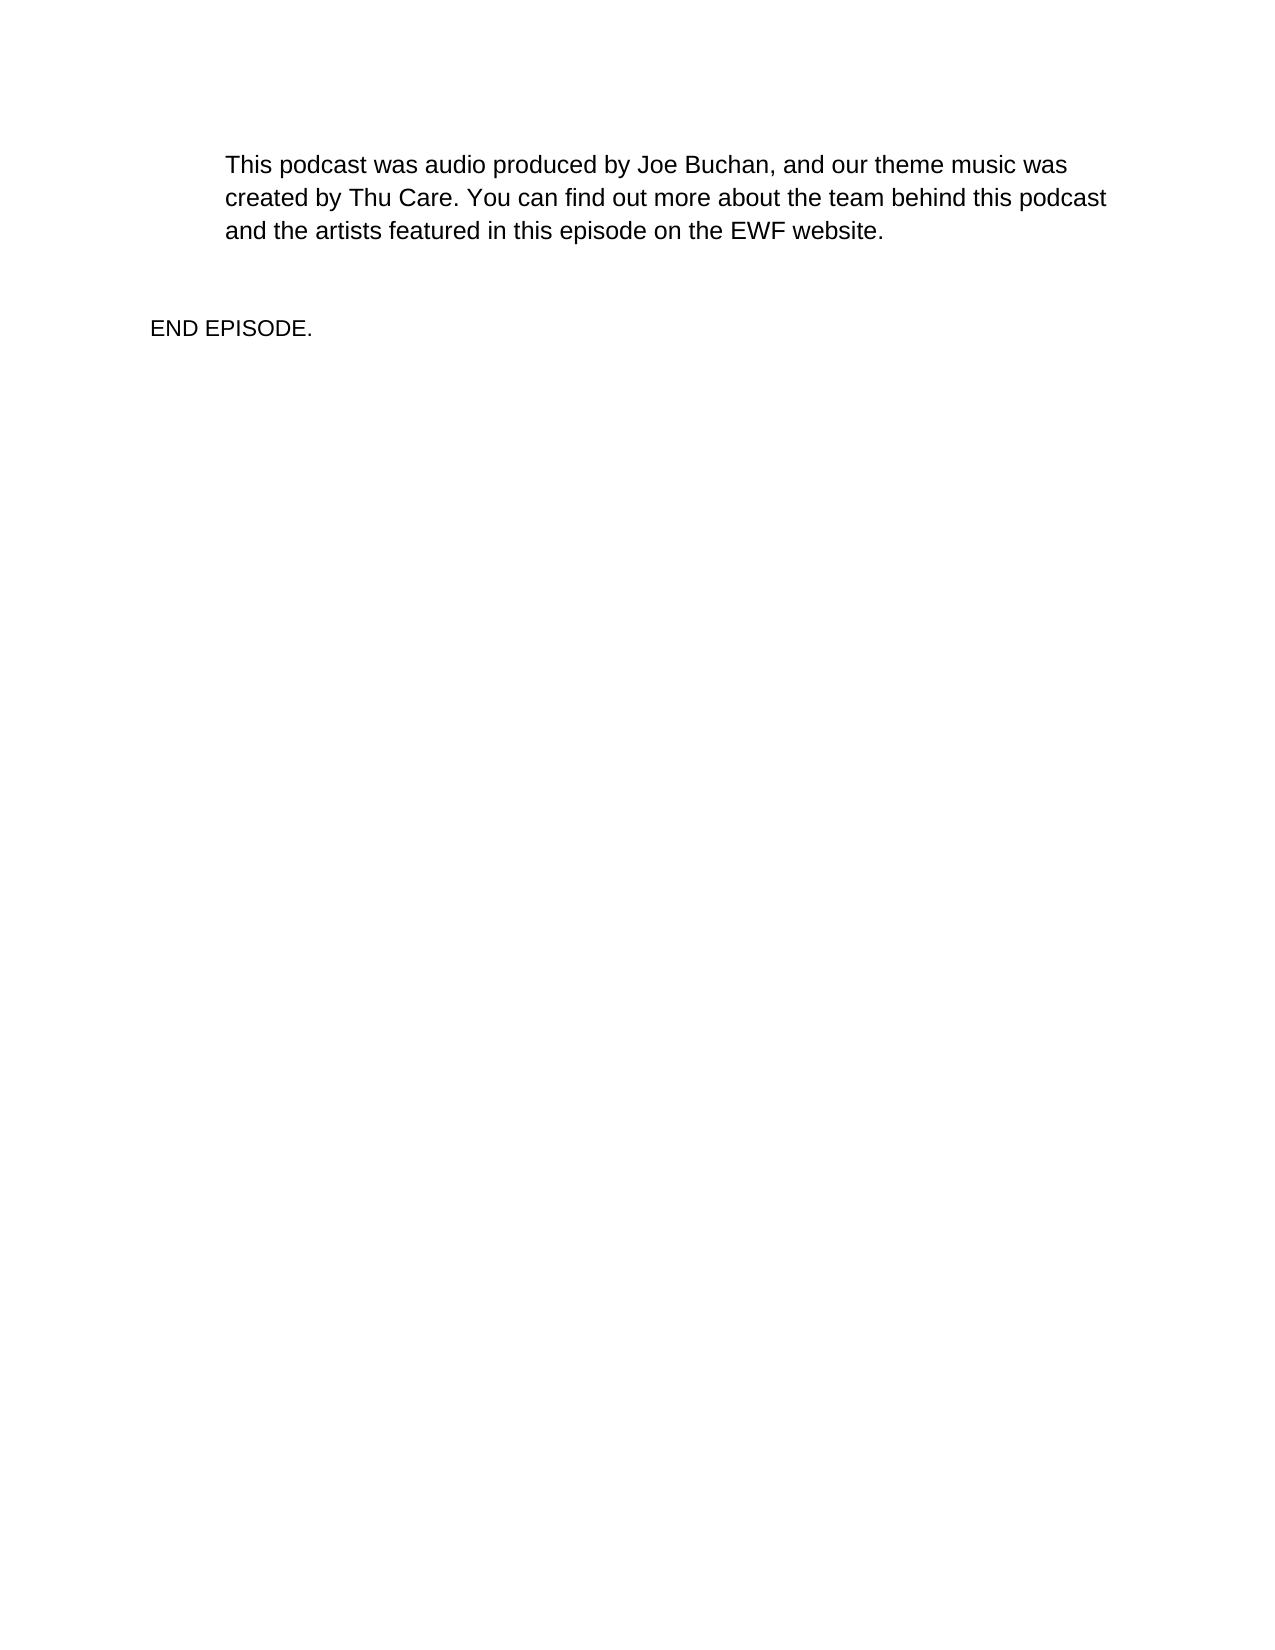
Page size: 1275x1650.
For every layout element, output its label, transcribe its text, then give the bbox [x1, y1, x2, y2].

text END EPISODE. [150, 315, 1125, 341]
text This podcast was audio produced by Joe Buchan, and our theme music was created by Thu Care. You can find out more about the team behind this podcast and the artists featured in this episode on the EWF website. [225, 150, 1125, 245]
